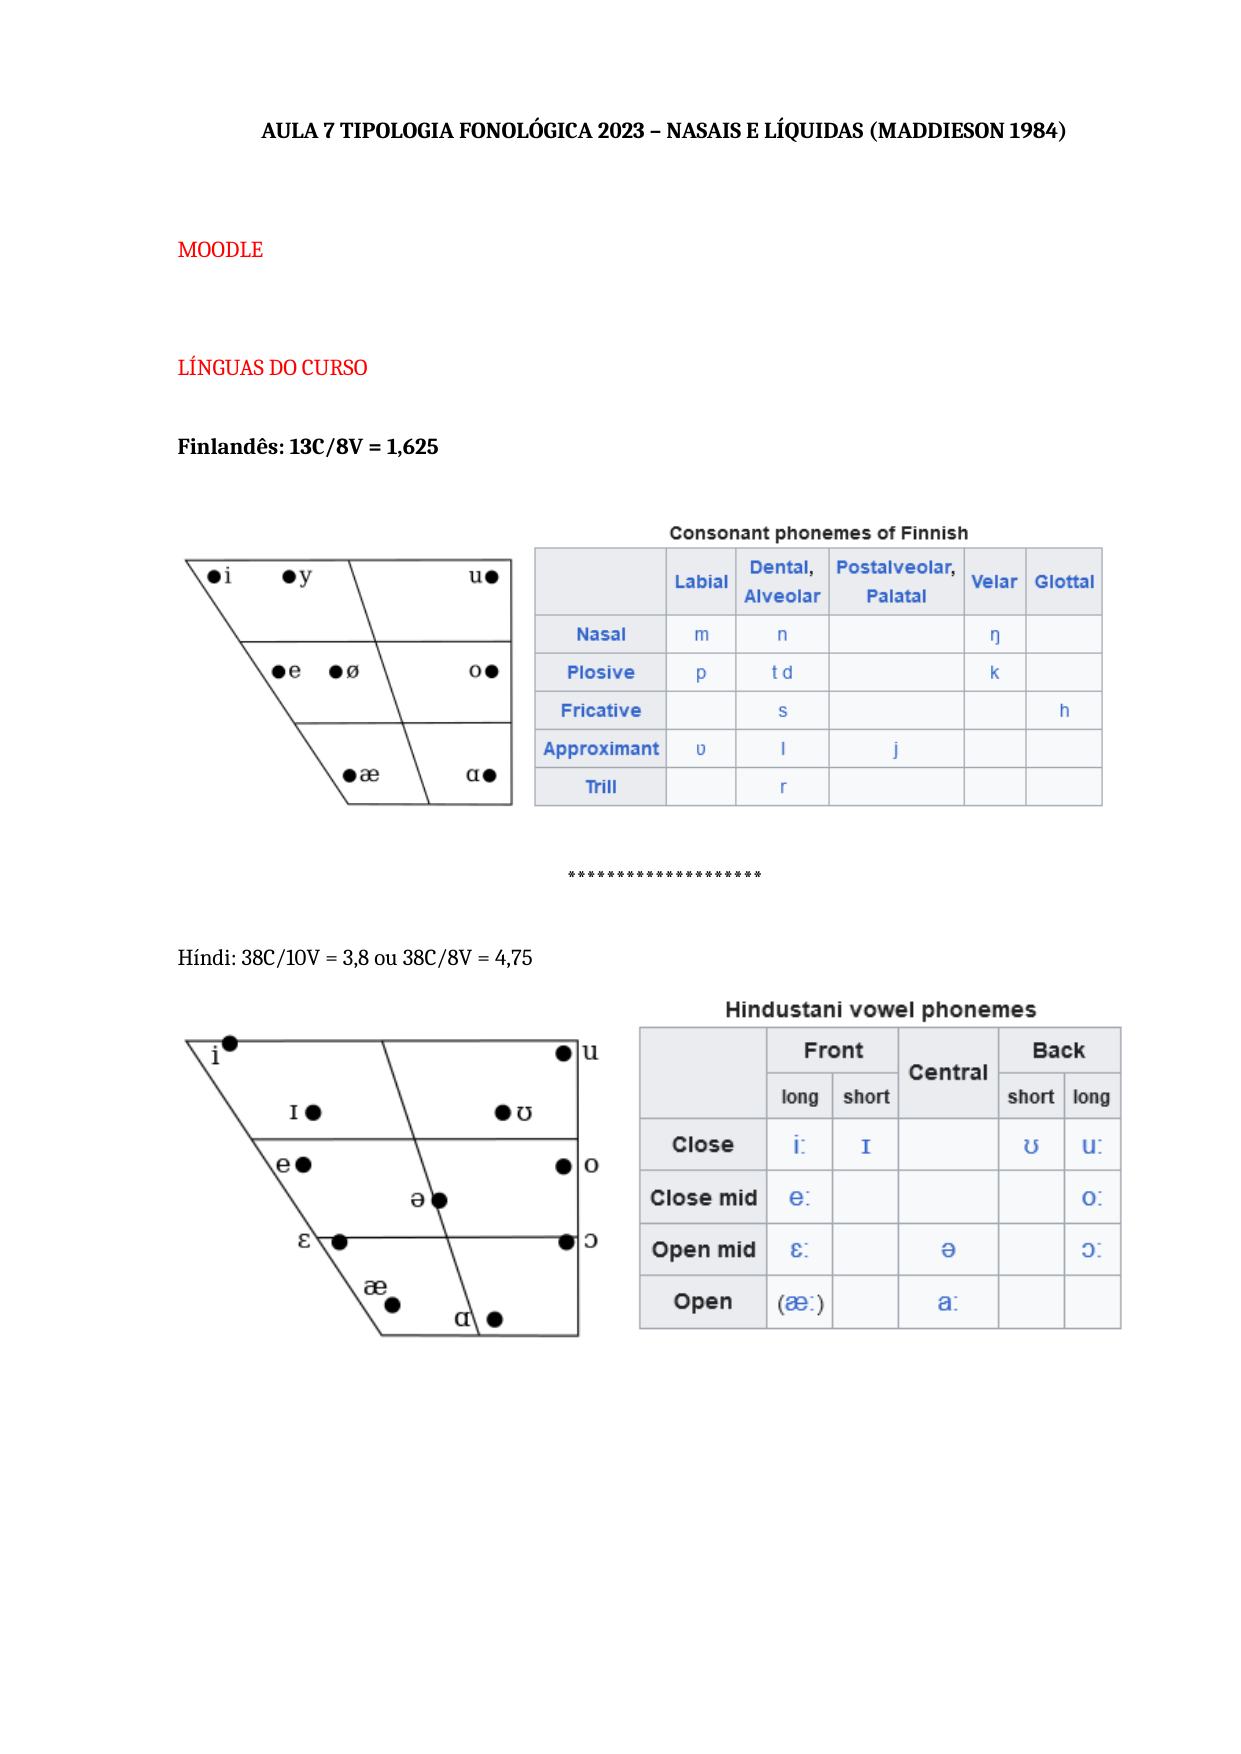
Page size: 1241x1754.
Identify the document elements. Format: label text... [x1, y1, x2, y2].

text Finlandês: 13C/8V = 1,625 [177, 434, 1152, 460]
text AULA 7 TIPOLOGIA FONOLÓGICA 2023 – NASAIS E LÍQUIDAS (MADDIESON 1984) [177, 118, 1152, 144]
picture [177, 552, 520, 813]
text LÍNGUAS DO CURSO [177, 355, 1152, 381]
text Híndi: 38C/10V = 3,8 ou 38C/8V = 4,75 [177, 944, 1152, 971]
picture [619, 983, 1147, 1350]
text ******************** [177, 866, 1152, 892]
picture [177, 1027, 615, 1350]
picture [524, 512, 1120, 813]
text MOODLE [177, 237, 1152, 263]
